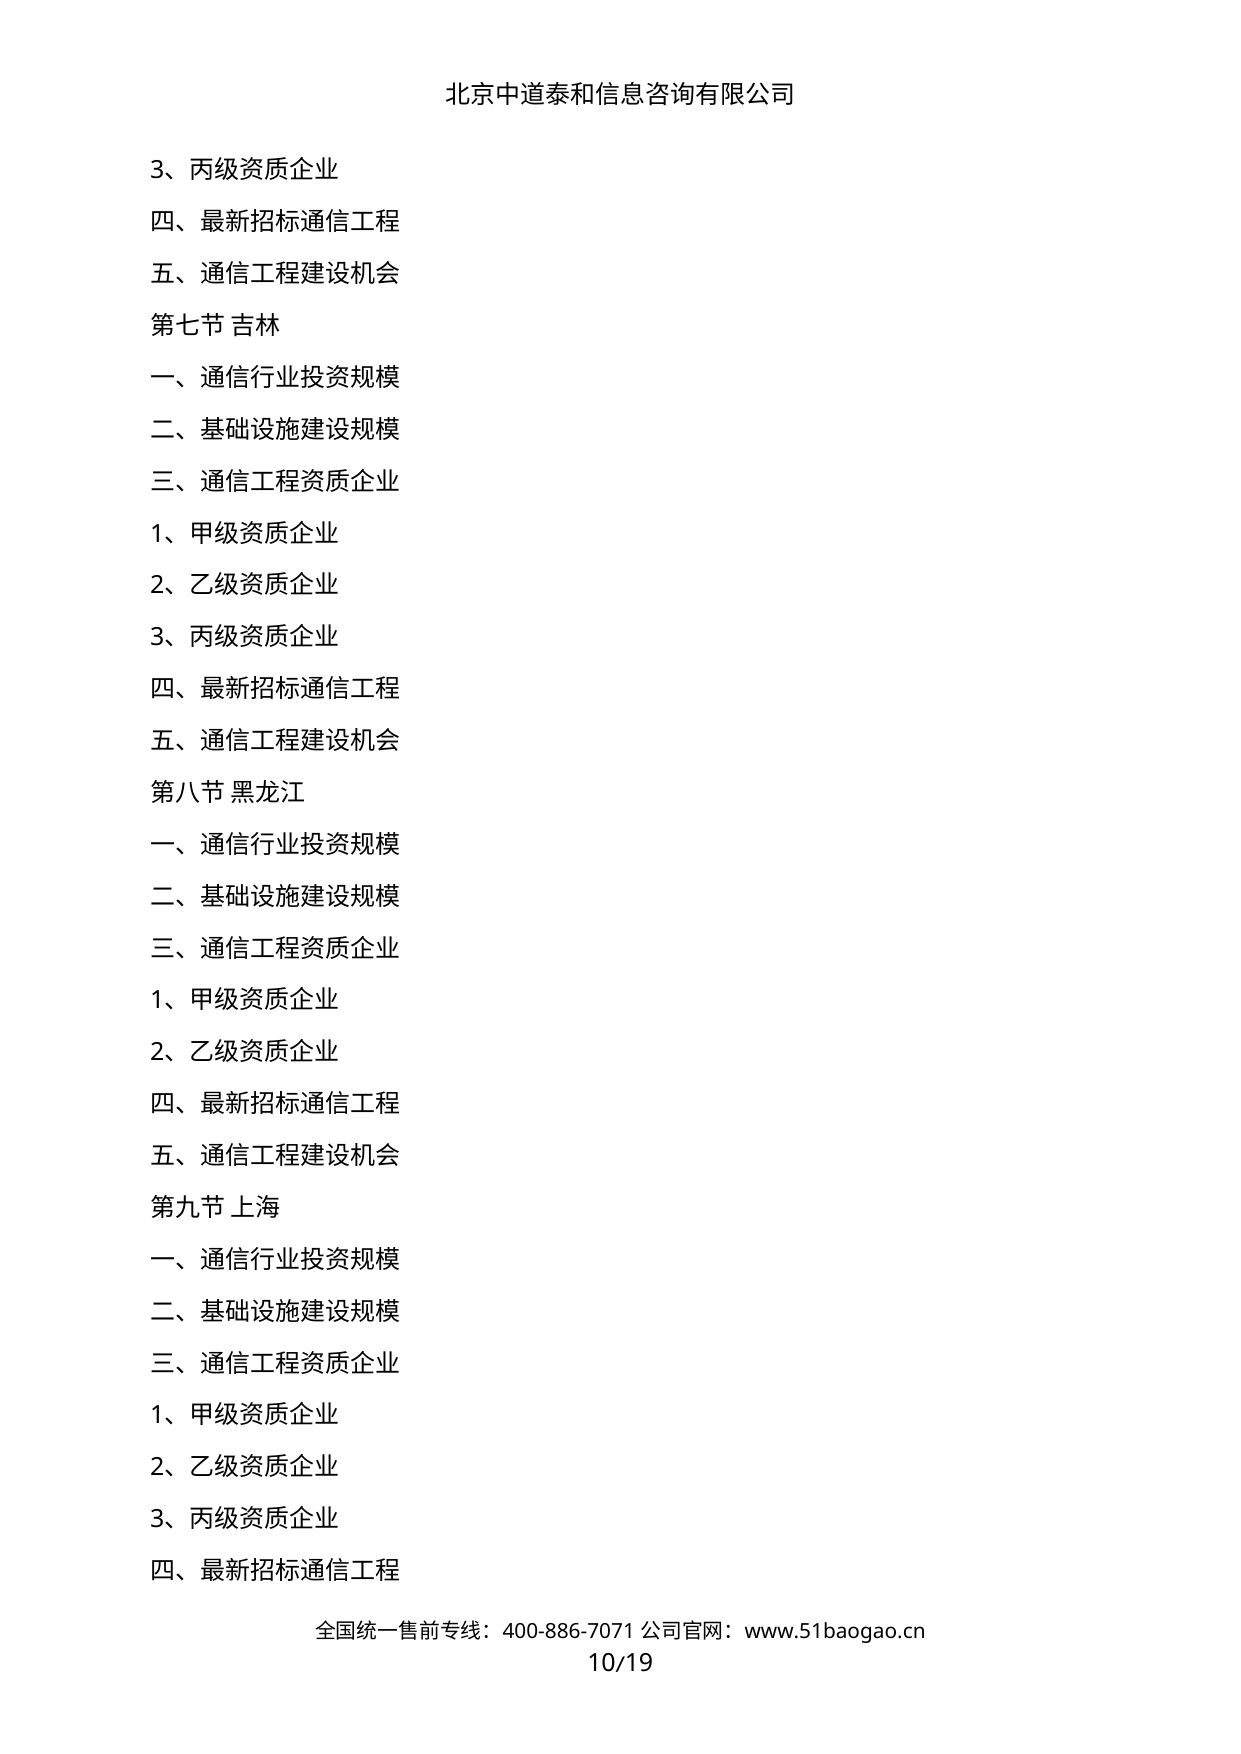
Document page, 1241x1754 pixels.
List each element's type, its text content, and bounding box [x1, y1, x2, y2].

text 四、最新招标通信工程 [150, 1084, 1090, 1120]
text 3、丙级资质企业 [150, 150, 1090, 186]
text 三、通信工程资质企业 [150, 1343, 1090, 1379]
text 二、基础设施建设规模 [150, 409, 1090, 446]
text 1、甲级资质企业 [150, 980, 1090, 1016]
text 三、通信工程资质企业 [150, 928, 1090, 964]
text 1、甲级资质企业 [150, 1395, 1090, 1431]
text 一、通信行业投资规模 [150, 1239, 1090, 1276]
text 2、乙级资质企业 [150, 1447, 1090, 1483]
text 3、丙级资质企业 [150, 617, 1090, 653]
text 第九节 上海 [150, 1187, 1090, 1224]
text 五、通信工程建设机会 [150, 1136, 1090, 1172]
text 二、基础设施建设规模 [150, 1291, 1090, 1327]
text 3、丙级资质企业 [150, 1499, 1090, 1535]
text 第八节 黑龙江 [150, 772, 1090, 809]
text 三、通信工程资质企业 [150, 461, 1090, 497]
text 四、最新招标通信工程 [150, 669, 1090, 705]
text 四、最新招标通信工程 [150, 1551, 1090, 1587]
text 一、通信行业投资规模 [150, 357, 1090, 394]
text 一、通信行业投资规模 [150, 824, 1090, 861]
text 五、通信工程建设机会 [150, 721, 1090, 757]
text 四、最新招标通信工程 [150, 202, 1090, 238]
text 1、甲级资质企业 [150, 513, 1090, 549]
text 二、基础设施建设规模 [150, 876, 1090, 912]
text 第七节 吉林 [150, 306, 1090, 342]
text 五、通信工程建设机会 [150, 254, 1090, 290]
text 2、乙级资质企业 [150, 565, 1090, 601]
text 2、乙级资质企业 [150, 1032, 1090, 1068]
